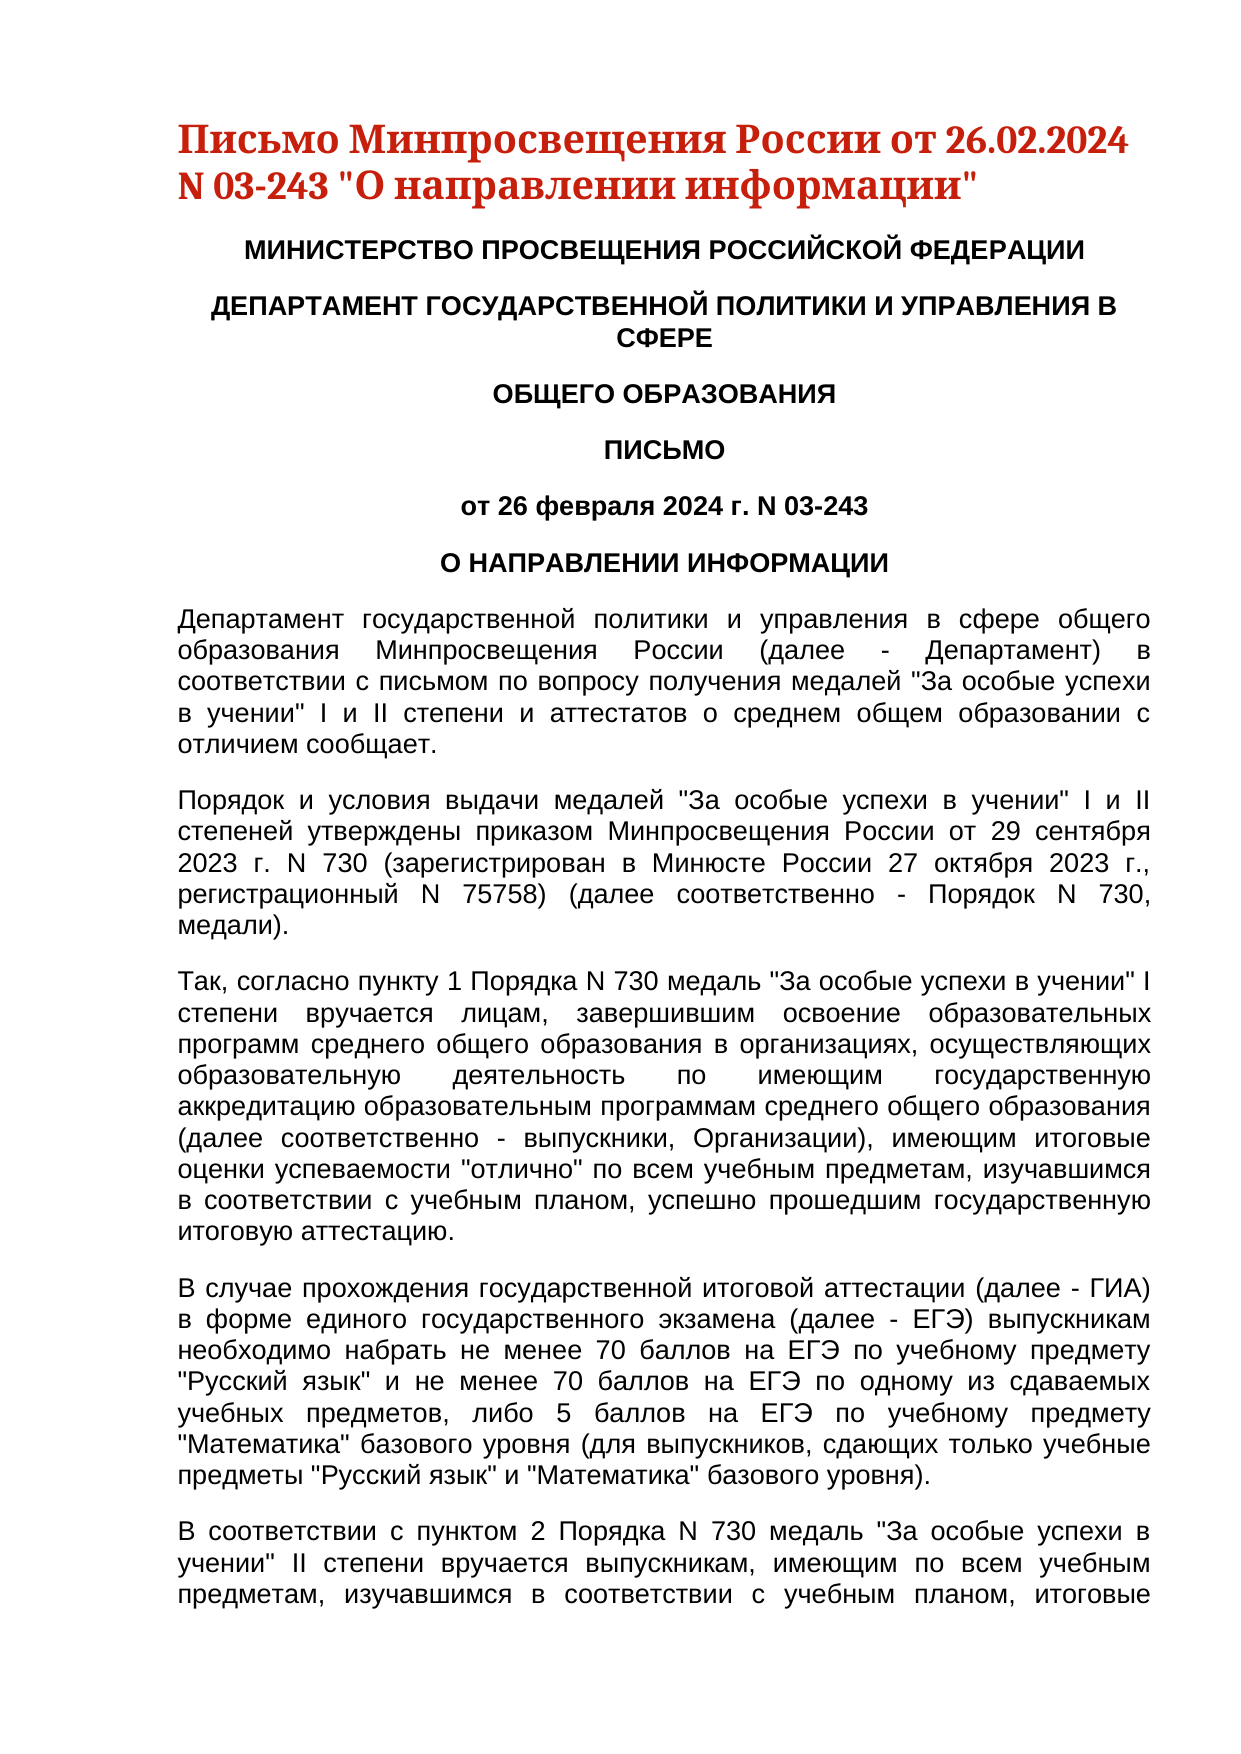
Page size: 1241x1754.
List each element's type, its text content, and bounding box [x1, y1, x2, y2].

text МИНИСТЕРСТВО ПРОСВЕЩЕНИЯ РОССИЙСКОЙ ФЕДЕРАЦИИ [177, 234, 1152, 265]
text Департамент государственной политики и управления в сфере общего образования Минпросвещения России (далее - Департамент) в соответствии с письмом по вопросу получения медалей "За особые успехи в учении" I и II степени и аттестатов о среднем общем образовании с отличием сообщает. [177, 603, 1152, 759]
text Письмо Минпросвещения России от 26.02.2024 N 03-243 "О направлении информации" [177, 118, 1152, 209]
text Так, согласно пункту 1 Порядка N 730 медаль "За особые успехи в учении" I степени вручается лицам, завершившим освоение образовательных программ среднего общего образования в организациях, осуществляющих образовательную деятельность по имеющим государственную аккредитацию образовательным программам среднего общего образования (далее соответственно - выпускники, Организации), имеющим итоговые оценки успеваемости "отлично" по всем учебным предметам, изучавшимся в соответствии с учебным планом, успешно прошедшим государственную итоговую аттестацию. [177, 965, 1152, 1247]
text ДЕПАРТАМЕНТ ГОСУДАРСТВЕННОЙ ПОЛИТИКИ И УПРАВЛЕНИЯ В СФЕРЕ [177, 290, 1152, 353]
text Порядок и условия выдачи медалей "За особые успехи в учении" I и II степеней утверждены приказом Минпросвещения России от 29 сентября 2023 г. N 730 (зарегистрирован в Минюсте России 27 октября 2023 г., регистрационный N 75758) (далее соответственно - Порядок N 730, медали). [177, 784, 1152, 940]
text ОБЩЕГО ОБРАЗОВАНИЯ [177, 378, 1152, 409]
text ПИСЬМО [177, 434, 1152, 465]
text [177, 1515, 1152, 1609]
text О НАПРАВЛЕНИИ ИНФОРМАЦИИ [177, 547, 1152, 578]
text В случае прохождения государственной итоговой аттестации (далее - ГИА) в форме единого государственного экзамена (далее - ЕГЭ) выпускникам необходимо набрать не менее 70 баллов на ЕГЭ по учебному предмету "Русский язык" и не менее 70 баллов на ЕГЭ по одному из сдаваемых учебных предметов, либо 5 баллов на ЕГЭ по учебному предмету "Математика" базового уровня (для выпускников, сдающих только учебные предметы "Русский язык" и "Математика" базового уровня). [177, 1272, 1152, 1490]
text от 26 февраля 2024 г. N 03-243 [177, 490, 1152, 522]
